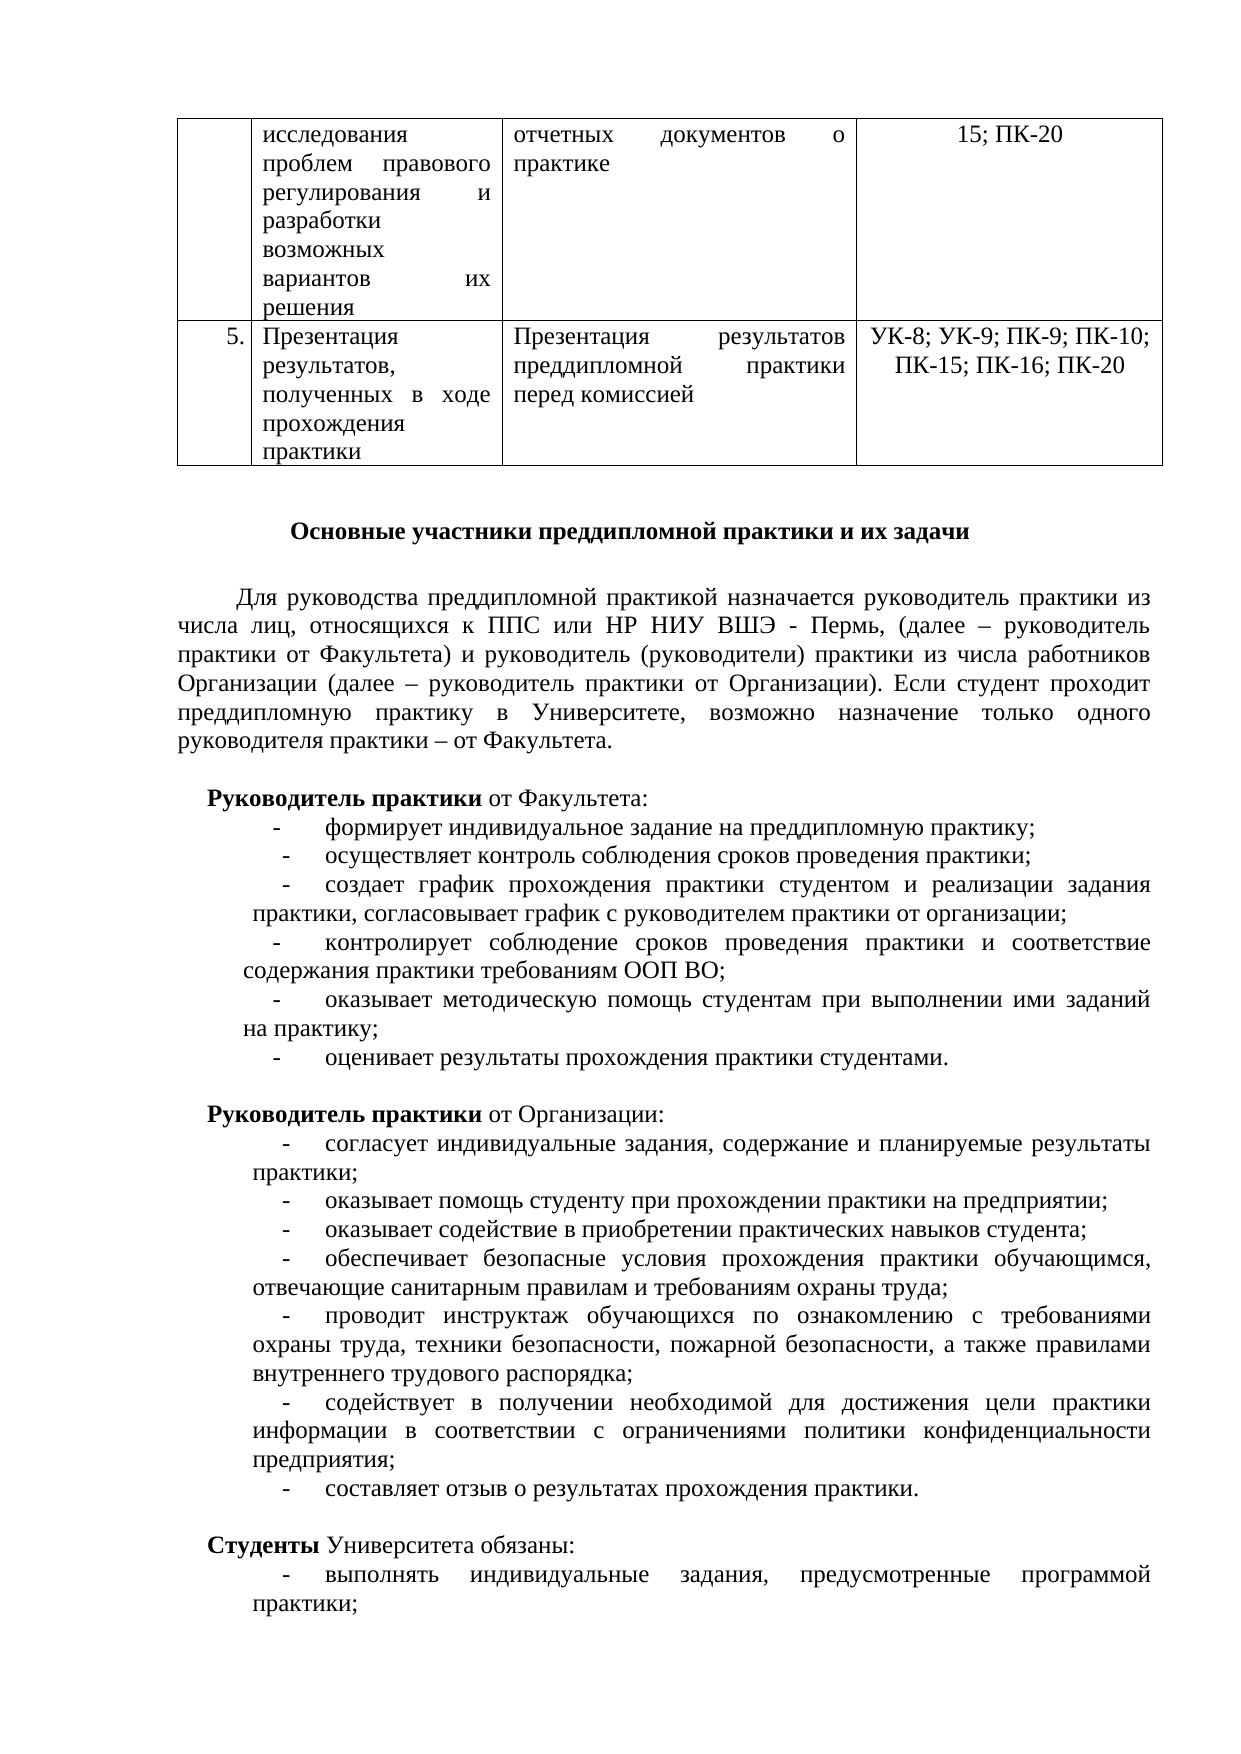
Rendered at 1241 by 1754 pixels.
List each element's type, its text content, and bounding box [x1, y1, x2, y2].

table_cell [857, 119, 1162, 320]
list контролирует соблюдение сроков проведения практики и соответствие содержания практики требованиям ООП ВО; [243, 927, 1152, 984]
list создает график прохождения практики студентом и реализации задания практики, согласовывает график с руководителем практики от организации; [252, 869, 1152, 927]
list Для руководства преддипломной практикой назначается руководитель практики из числа лиц, относящихся к ППС или НР НИУ ВШЭ - Пермь, (далее – руководитель практики от Факультета) и руководитель (руководители) практики из числа работников Организации (далее – руководитель практики от Организации). Если студент проходит преддипломную практику в Университете, возможно назначение только одного руководителя практики – от Факультета. [177, 582, 1152, 754]
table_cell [503, 119, 856, 320]
subtitle Основные участники преддипломной практики и их задачи [290, 516, 1152, 544]
list оказывает содействие в приобретении практических навыков студента; [252, 1214, 1152, 1243]
list выполнять индивидуальные задания, предусмотренные программой практики; [252, 1559, 1152, 1617]
text Руководитель практики от Факультета: [177, 783, 1152, 812]
list обеспечивает безопасные условия прохождения практики обучающимся, отвечающие санитарным правилам и требованиям охраны труда; [252, 1243, 1152, 1301]
list оказывает методическую помощь студентам при выполнении ими заданий на практику; [243, 984, 1152, 1042]
table_cell [178, 119, 251, 320]
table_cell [252, 119, 502, 320]
table_cell Презентация результатов, полученных в ходе прохождения практики [252, 321, 502, 465]
list проводит инструктаж обучающихся по ознакомлению с требованиями охраны труда, техники безопасности, пожарной безопасности, а также правилами внутреннего трудового распорядка; [252, 1301, 1152, 1387]
list согласует индивидуальные задания, содержание и планируемые результаты практики; [252, 1128, 1152, 1186]
list формирует индивидуальное задание на преддипломную практику; [243, 812, 1152, 841]
list осуществляет контроль соблюдения сроков проведения практики; [252, 841, 1152, 869]
list содействует в получении необходимой для достижения цели практики информации в соответствии с ограничениями политики конфиденциальности предприятия; [252, 1387, 1152, 1473]
table_cell УК-8; УК-9; ПК-9; ПК-10; ПК-15; ПК-16; ПК-20 [857, 321, 1162, 465]
list оценивает результаты прохождения практики студентами. [243, 1042, 1152, 1071]
text Руководитель практики от Организации: [177, 1099, 1152, 1128]
table_cell Презентация результатов преддипломной практики перед комиссией [503, 321, 856, 465]
text Студенты Университета обязаны: [177, 1531, 1152, 1559]
list оказывает помощь студенту при прохождении практики на предприятии; [252, 1186, 1152, 1214]
table_cell [178, 321, 251, 465]
list составляет отзыв о результатах прохождения практики. [252, 1473, 1152, 1502]
